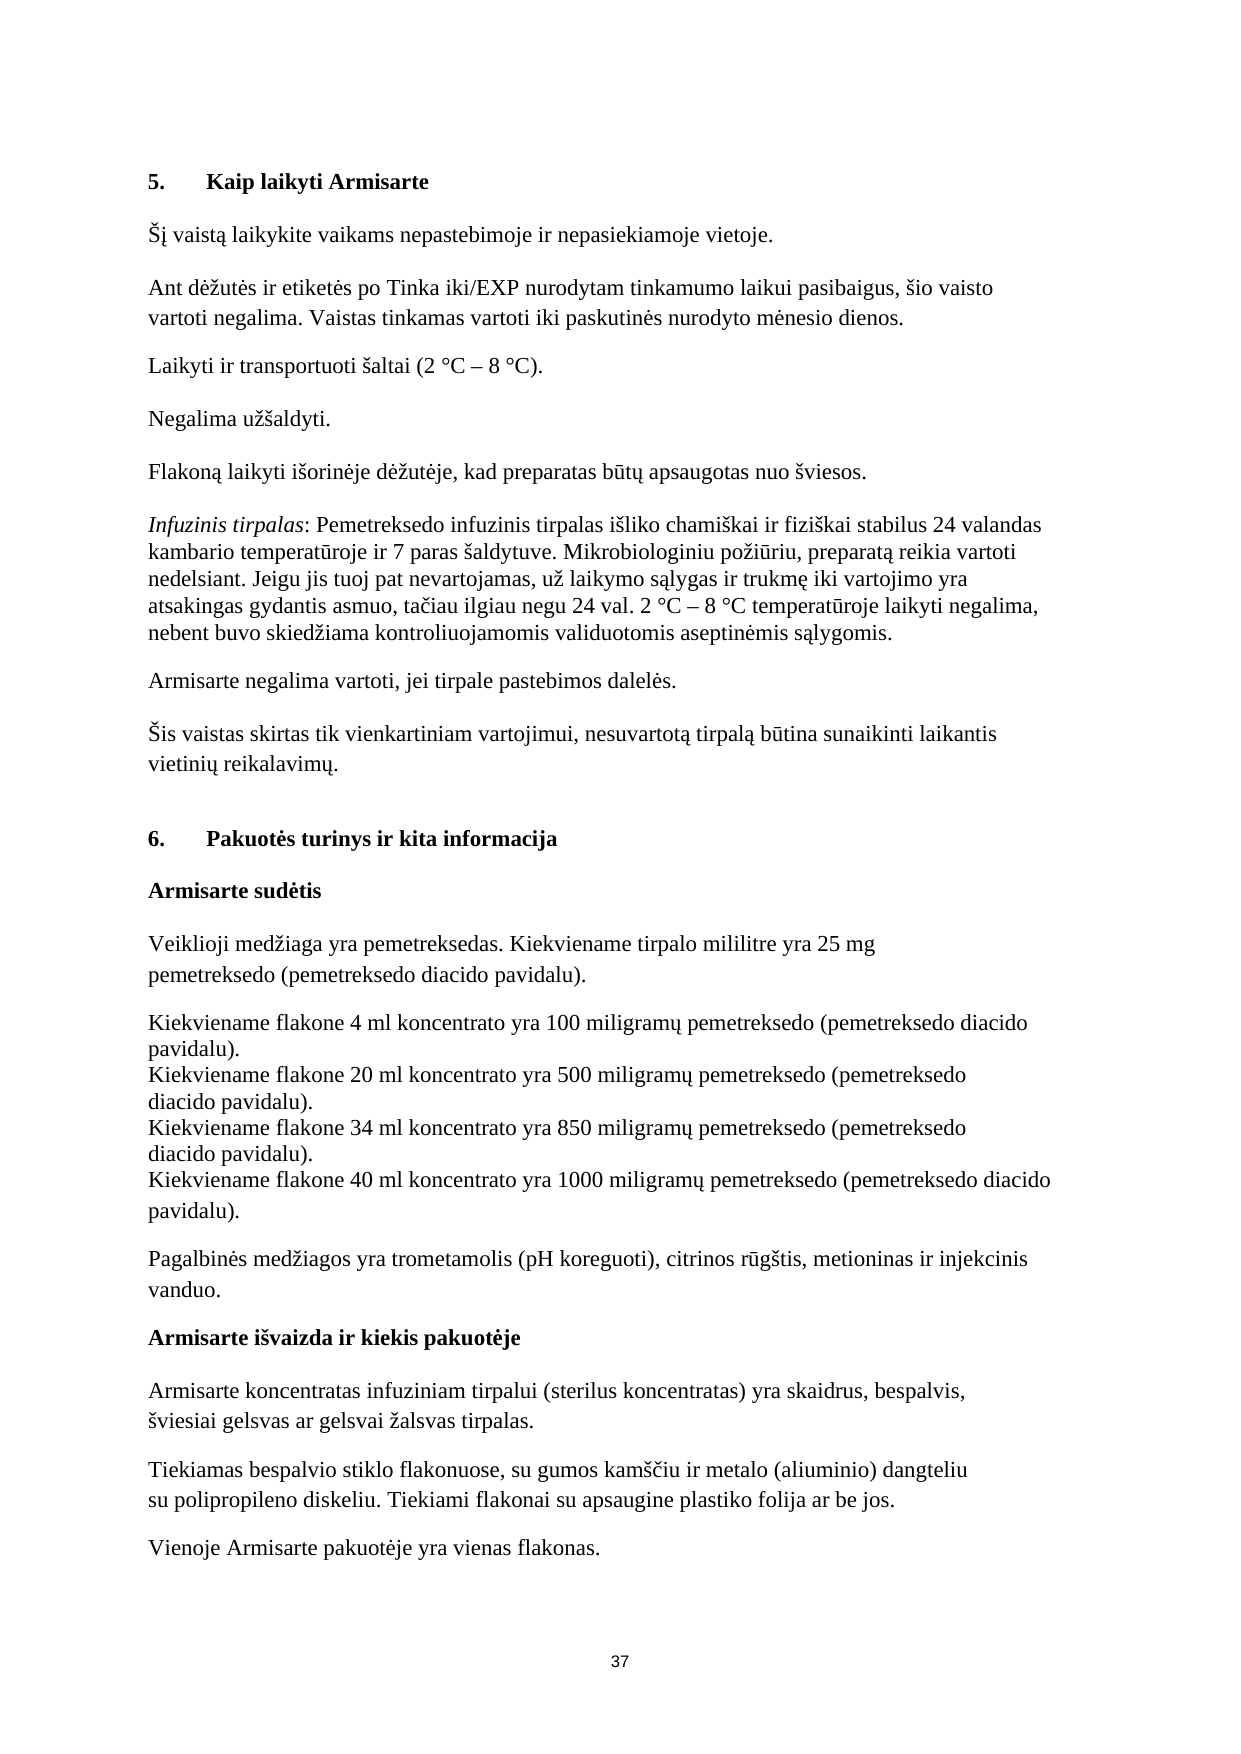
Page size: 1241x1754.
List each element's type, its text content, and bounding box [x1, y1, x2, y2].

text Infuzinis tirpalas: Pemetreksedo infuzinis tirpalas išliko chamiškai ir fiziškai stabilus 24 valandas kambario temperatūroje ir 7 paras šaldytuve. Mikrobiologiniu požiūriu, preparatą reikia vartoti nedelsiant. Jeigu jis tuoj pat nevartojamas, už laikymo sąlygas ir trukmę iki vartojimo yra atsakingas gydantis asmuo, tačiau ilgiau negu 24 val. 2 °C – 8 °C temperatūroje laikyti negalima, nebent buvo skiedžiama kontroliuojamomis validuotomis aseptinėmis sąlygomis. [148, 511, 1069, 645]
text Flakoną laikyti išorinėje dėžutėje, kad preparatas būtų apsaugotas nuo šviesos. [148, 458, 1090, 484]
text Kiekviename flakone 34 ml koncentrato yra 850 miligramų pemetreksedo (pemetreksedo diacido pavidalu). [148, 1114, 1039, 1166]
text Tiekiamas bespalvio stiklo flakonuose, su gumos kamščiu ir metalo (aliuminio) dangteliu su polipropileno diskeliu. Tiekiami flakonai su apsaugine plastiko folija ar be jos. [148, 1456, 994, 1512]
text Šis vaistas skirtas tik vienkartiniam vartojimui, nesuvartotą tirpalą būtina sunaikinti laikantis vietinių reikalavimų. [148, 720, 1073, 777]
text Armisarte sudėtis [148, 877, 1090, 903]
text Ant dėžutės ir etiketės po Tinka iki/EXP nurodytam tinkamumo laikui pasibaigus, šio vaisto vartoti negalima. Vaistas tinkamas vartoti iki paskutinės nurodyto mėnesio dienos. [148, 274, 1058, 331]
text Armisarte negalima vartoti, jei tirpale pastebimos dalelės. [148, 667, 1090, 694]
text Pagalbinės medžiagos yra trometamolis (pH koreguoti), citrinos rūgštis, metioninas ir injekcinis vanduo. [148, 1245, 1029, 1302]
text Armisarte koncentratas infuziniam tirpalui (sterilus koncentratas) yra skaidrus, bespalvis, šviesiai gelsvas ar gelsvai žalsvas tirpalas. [148, 1377, 1039, 1434]
text Laikyti ir transportuoti šaltai (2 °C – 8 °C). [148, 353, 1090, 379]
text Kiekviename flakone 40 ml koncentrato yra 1000 miligramų pemetreksedo (pemetreksedo diacido pavidalu). [148, 1166, 1052, 1223]
text Veiklioji medžiaga yra pemetreksedas. Kiekviename tirpalo mililitre yra 25 mg pemetreksedo (pemetreksedo diacido pavidalu). [148, 930, 1008, 987]
text Kiekviename flakone 20 ml koncentrato yra 500 miligramų pemetreksedo (pemetreksedo diacido pavidalu). [148, 1061, 1039, 1114]
text Armisarte išvaizda ir kiekis pakuotėje [148, 1324, 1090, 1350]
text Negalima užšaldyti. [148, 405, 1090, 432]
text Vienoje Armisarte pakuotėje yra vienas flakonas. [148, 1534, 1090, 1561]
text 37 [148, 1652, 1092, 1671]
text Šį vaistą laikykite vaikams nepastebimoje ir nepasiekiamoje vietoje. [148, 221, 1090, 247]
list Kaip laikyti Armisarte [148, 168, 1090, 194]
text Kiekviename flakone 4 ml koncentrato yra 100 miligramų pemetreksedo (pemetreksedo diacido pavidalu). [148, 1009, 1033, 1061]
list Pakuotės turinys ir kita informacija [148, 824, 1090, 851]
